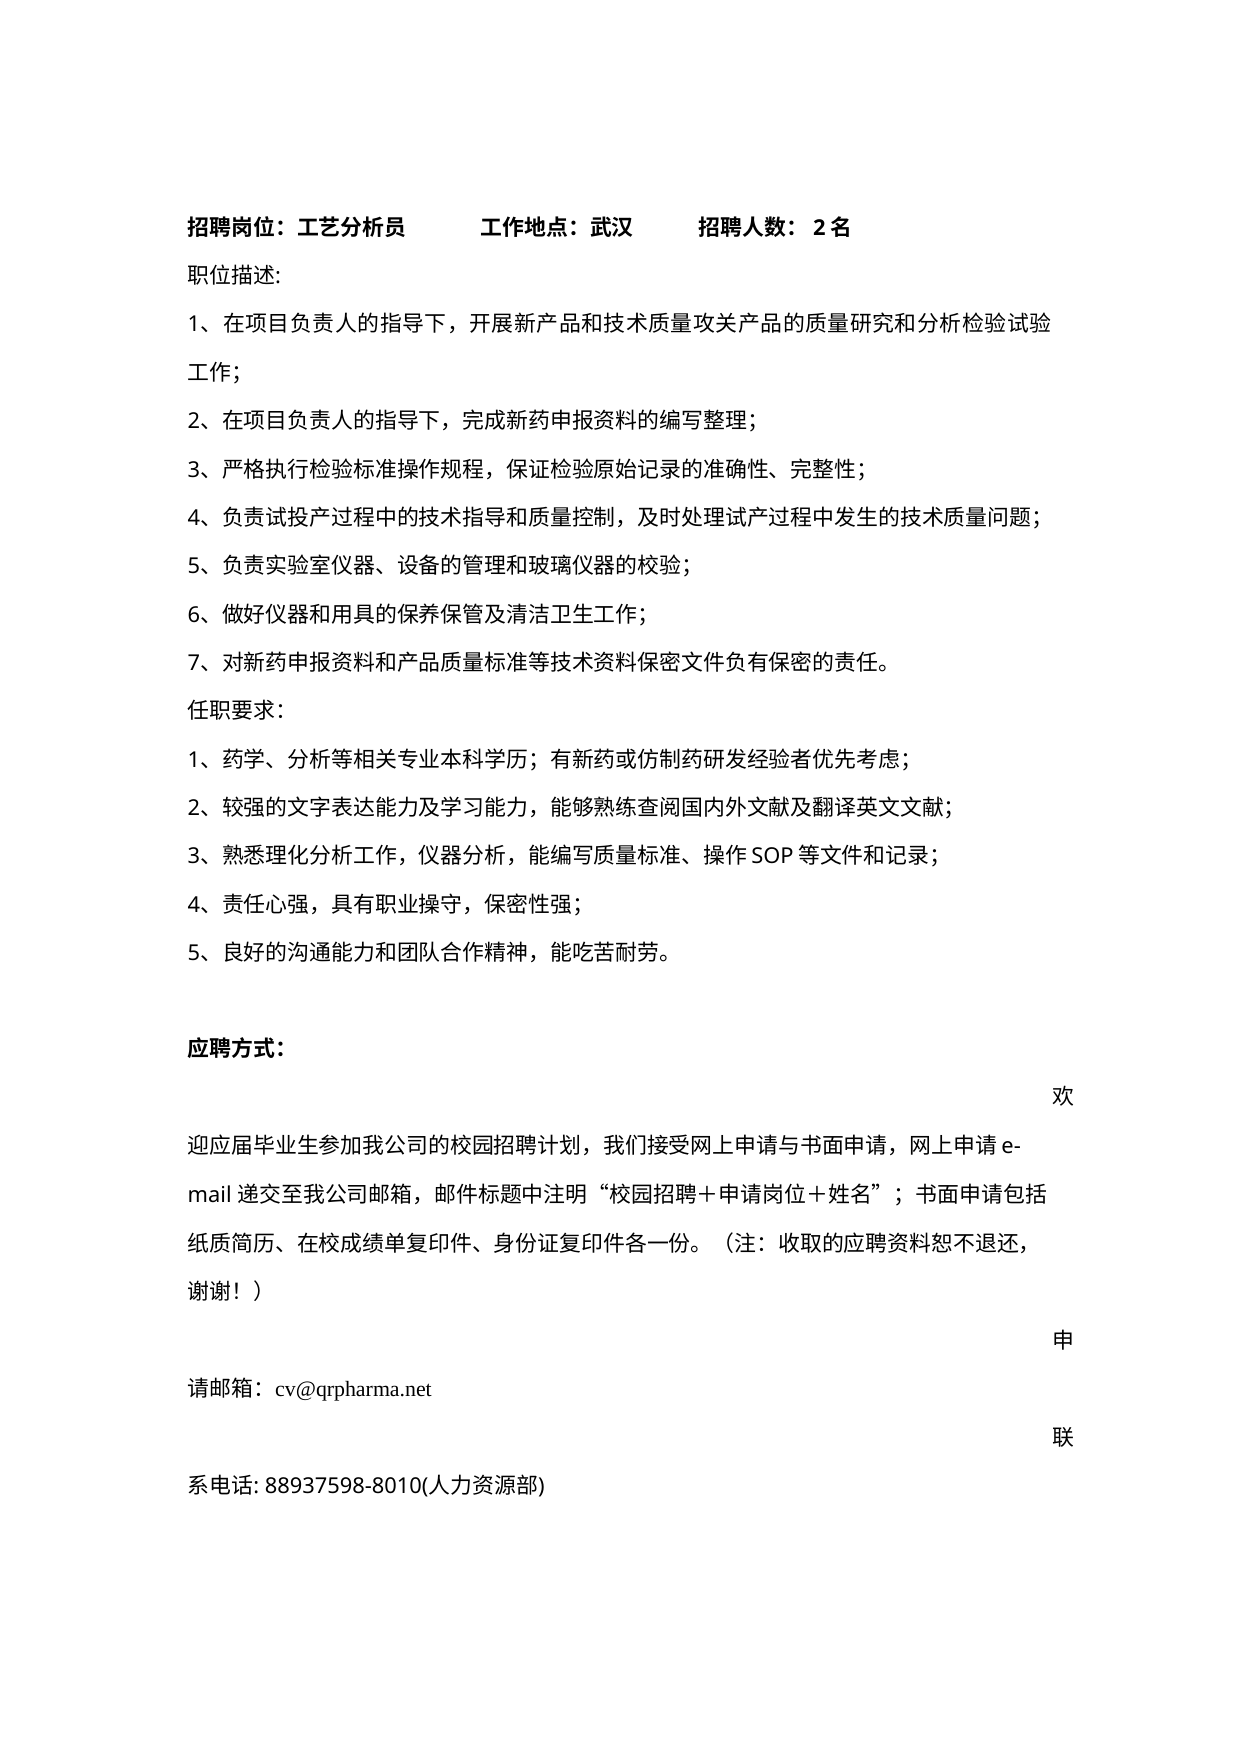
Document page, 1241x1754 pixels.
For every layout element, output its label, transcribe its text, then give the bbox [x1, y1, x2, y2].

text 欢迎应届毕业生参加我公司的校园招聘计划，我们接受网上申请与书面申请，网上申请e- mail 递交至我公司邮箱，邮件标题中注明“校园招聘＋申请岗位＋姓名”；书面申请包括纸质简历、在校成绩单复印件、身份证复印件各一份。（注：收取的应聘资料恕不退还，谢谢！） [187, 1079, 1053, 1306]
text 招聘岗位：工艺分析员 工作地点：武汉 招聘人数： 2名 [187, 209, 1053, 242]
text 2、较强的文字表达能力及学习能力，能够熟练查阅国内外文献及翻译英文文献； [187, 790, 1053, 822]
text 联系电话: 88937598-8010(人力资源部) [187, 1419, 1053, 1501]
text 申请邮箱：cv@qrpharma.net [187, 1322, 1053, 1403]
text 2、在项目负责人的指导下，完成新药申报资料的编写整理； [187, 403, 1053, 436]
text 1、药学、分析等相关专业本科学历；有新药或仿制药研发经验者优先考虑； [187, 741, 1053, 774]
text 1、在项目负责人的指导下，开展新产品和技术质量攻关产品的质量研究和分析检验试验工作； [187, 306, 1053, 387]
text 5、良好的沟通能力和团队合作精神，能吃苦耐劳。 [187, 935, 1053, 967]
text 职位描述: [187, 258, 1053, 290]
text 7、对新药申报资料和产品质量标准等技术资料保密文件负有保密的责任。 [187, 645, 1053, 677]
text 3、严格执行检验标准操作规程，保证检验原始记录的准确性、完整性； [187, 451, 1053, 484]
text 任职要求： [187, 693, 1053, 726]
text 3、熟悉理化分析工作，仪器分析，能编写质量标准、操作SOP等文件和记录； [187, 838, 1053, 871]
text 4、负责试投产过程中的技术指导和质量控制，及时处理试产过程中发生的技术质量问题； [187, 500, 1053, 532]
text 6、做好仪器和用具的保养保管及清洁卫生工作； [187, 596, 1053, 629]
text 5、负责实验室仪器、设备的管理和玻璃仪器的校验； [187, 548, 1053, 581]
text 4、责任心强，具有职业操守，保密性强； [187, 886, 1053, 919]
text 应聘方式： [187, 1031, 1053, 1063]
